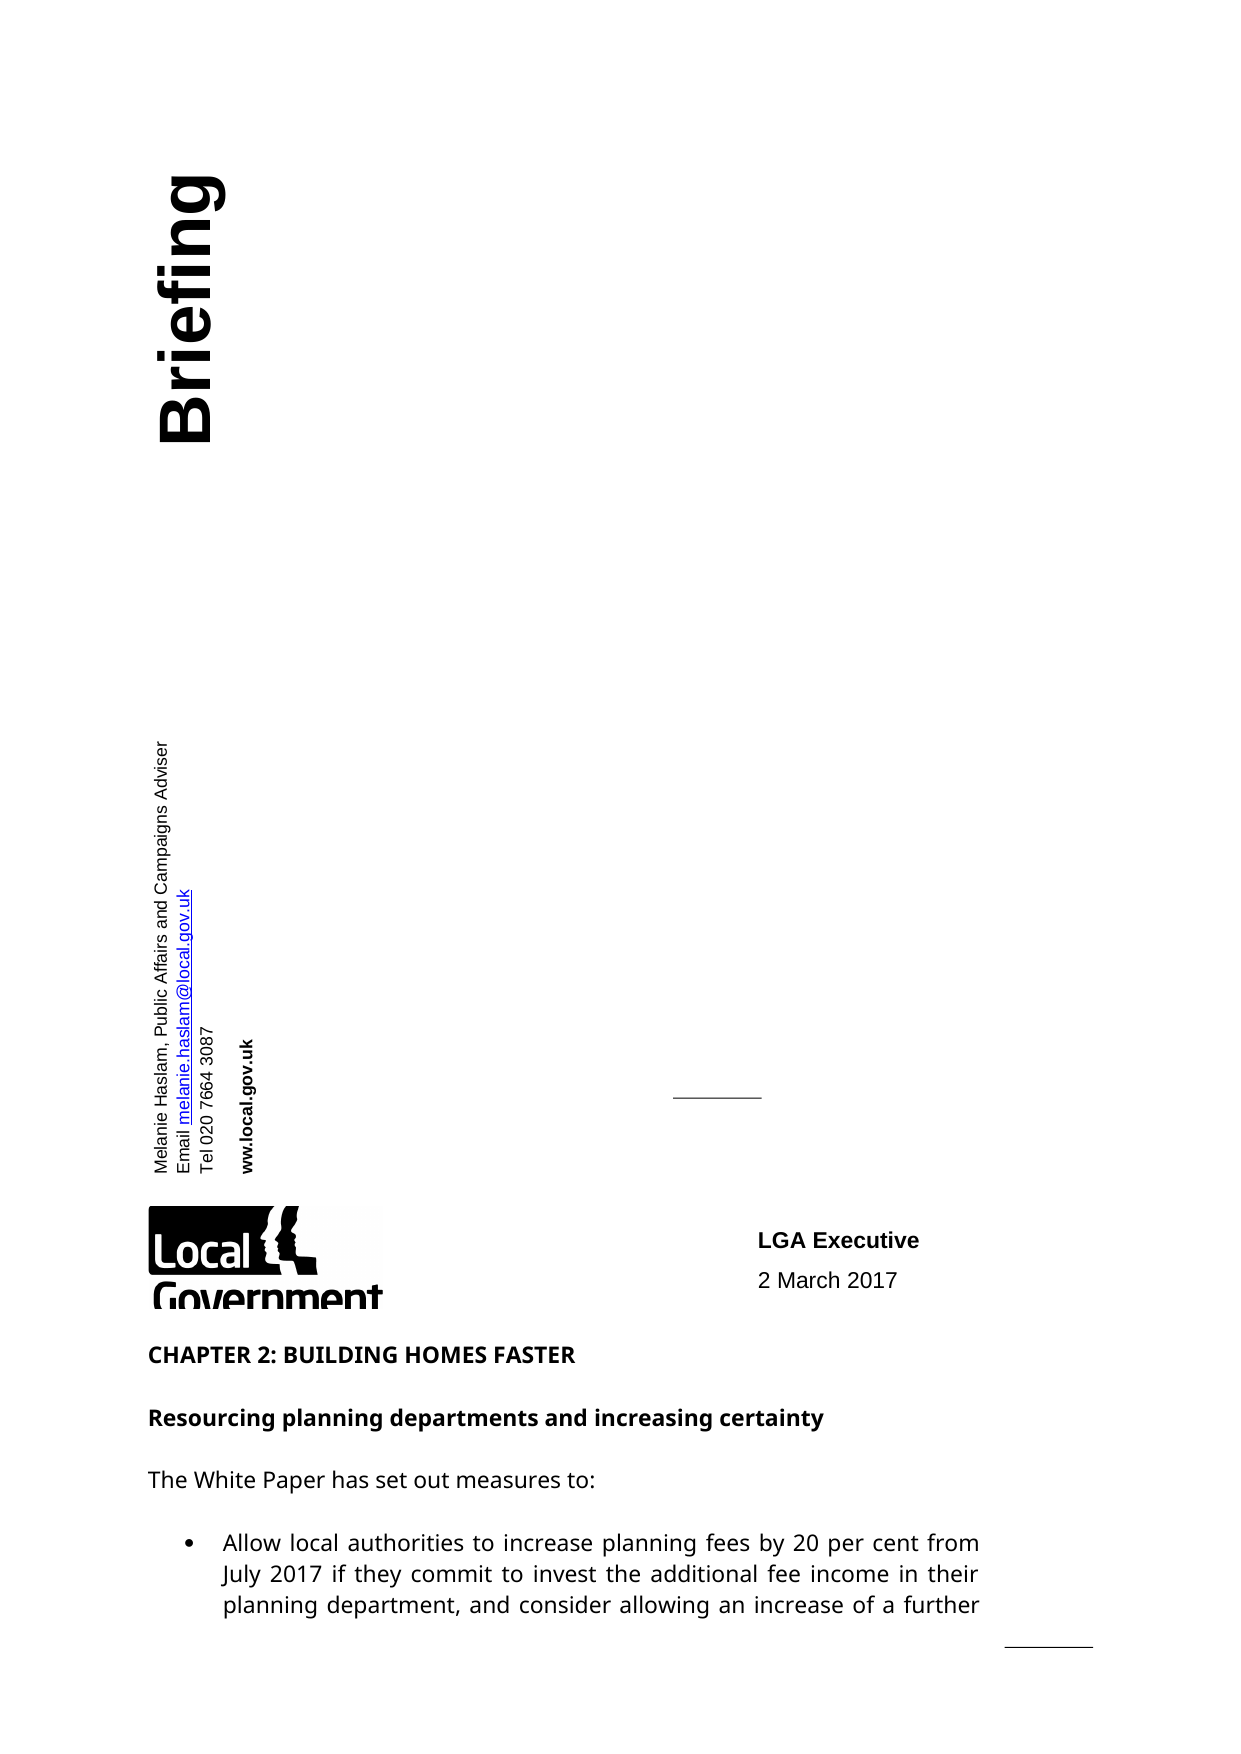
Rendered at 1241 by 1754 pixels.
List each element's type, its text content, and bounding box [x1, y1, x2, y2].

text CHAPTER 2: BUILDING HOMES FASTER [148, 1339, 980, 1371]
list Allow local authorities to increase planning fees by 20 per cent from July 2017 if they commit to invest the additional fee income in their planning department, and consider allowing an increase of a further 20 per cent for those delivering a given level of housebuilding, and making £25 million available for areas planning for more homes. [185, 1527, 980, 1621]
text The White Paper has set out measures to: [148, 1464, 980, 1496]
picture [148, 1206, 383, 1309]
text Resourcing planning departments and increasing certainty [148, 1402, 980, 1433]
